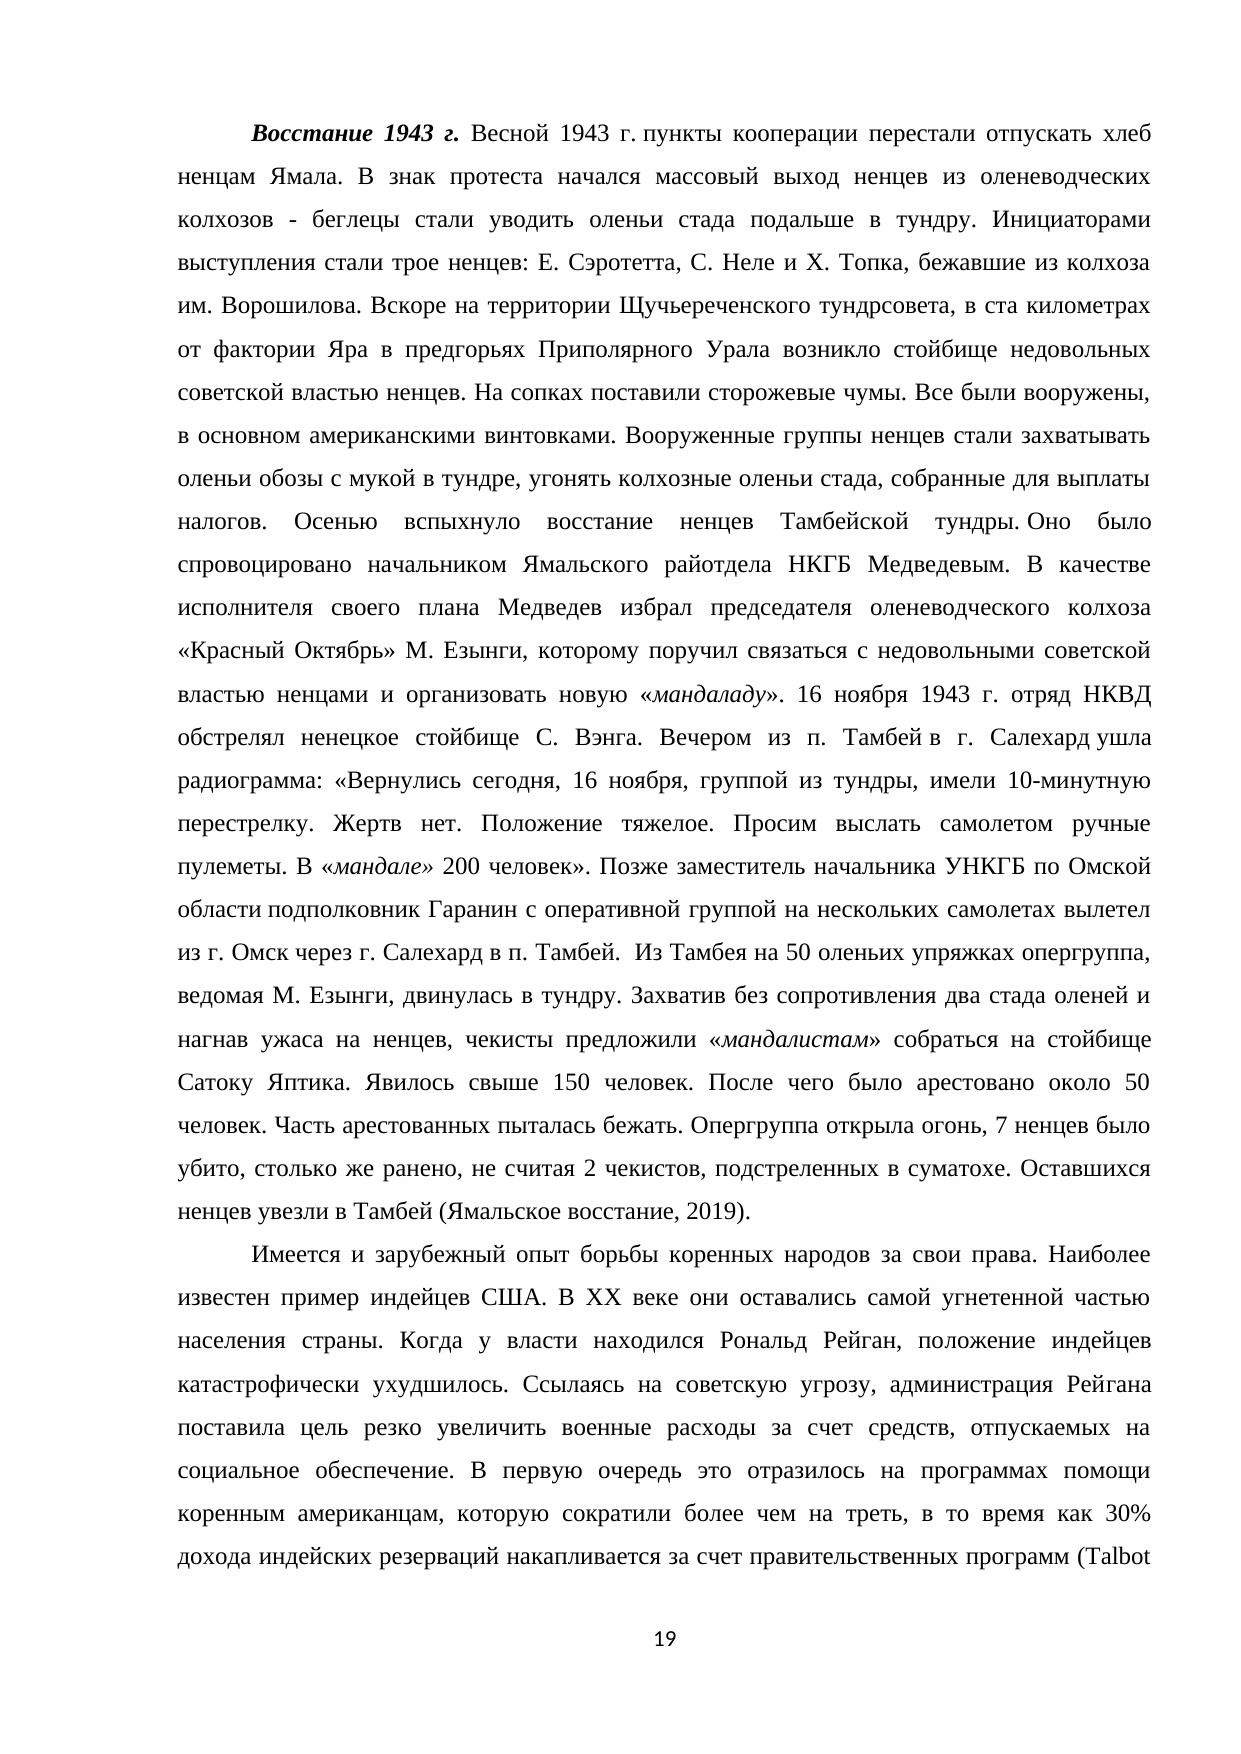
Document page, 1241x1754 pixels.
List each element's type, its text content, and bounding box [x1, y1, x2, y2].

text Восстание 1943 г. Весной 1943 г. пункты кооперации перестали отпускать хлеб ненцам Ямала. В знак протеста начался массовый выход ненцев из оленеводческих колхозов - беглецы стали уводить оленьи стада подальше в тундру. Инициаторами выступления стали трое ненцев: Е. Сэротетта, С. Неле и Х. Топка, бежавшие из колхоза им. Ворошилова. Вскоре на территории Щучьереченского тундрсовета, в ста километрах от фактории Яра в предгорьях Приполярного Урала возникло стойбище недовольных советской властью ненцев. На сопках поставили сторожевые чумы. Все были вооружены, в основном американскими винтовками. Вооруженные группы ненцев стали захватывать оленьи обозы с мукой в тундре, угонять колхозные оленьи стада, собранные для выплаты налогов. Осенью вспыхнуло восстание ненцев Тамбейской тундры. Оно было спровоцировано начальником Ямальского райотдела НКГБ Медведевым. В качестве исполнителя своего плана Медведев избрал председателя оленеводческого колхоза «Красный Октябрь» М. Езынги, которому поручил связаться с недовольными советской властью ненцами и организовать новую «мандаладу». 16 ноября 1943 г. отряд НКВД обстрелял ненецкое стойбище С. Вэнга. Вечером из п. Тамбей в г. Салехард ушла радиограмма: «Вернулись сегодня, 16 ноября, группой из тундры, имели 10-минутную перестрелку. Жертв нет. Положение тяжелое. Просим выслать самолетом ручные пулеметы. В «мандале» 200 человек». Позже заместитель начальника УНКГБ по Омской области подполковник Гаранин с оперативной группой на нескольких самолетах вылетел из г. Омск через г. Салехард в п. Тамбей. Из Тамбея на 50 оленьих упряжках опергруппа, ведомая М. Езынги, двинулась в тундру. Захватив без сопротивления два стада оленей и нагнав ужаса на ненцев, чекисты предложили «мандалистам» собраться на стойбище Сатоку Яптика. Явилось свыше 150 человек. После чего было арестовано около 50 человек. Часть арестованных пыталась бежать. Опергруппа открыла огонь, 7 ненцев было убито, столько же ранено, не считая 2 чекистов, подстреленных в суматохе. Оставшихся ненцев увезли в Тамбей (Ямальское восстание, 2019). [177, 118, 1152, 1225]
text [177, 1239, 1152, 1570]
